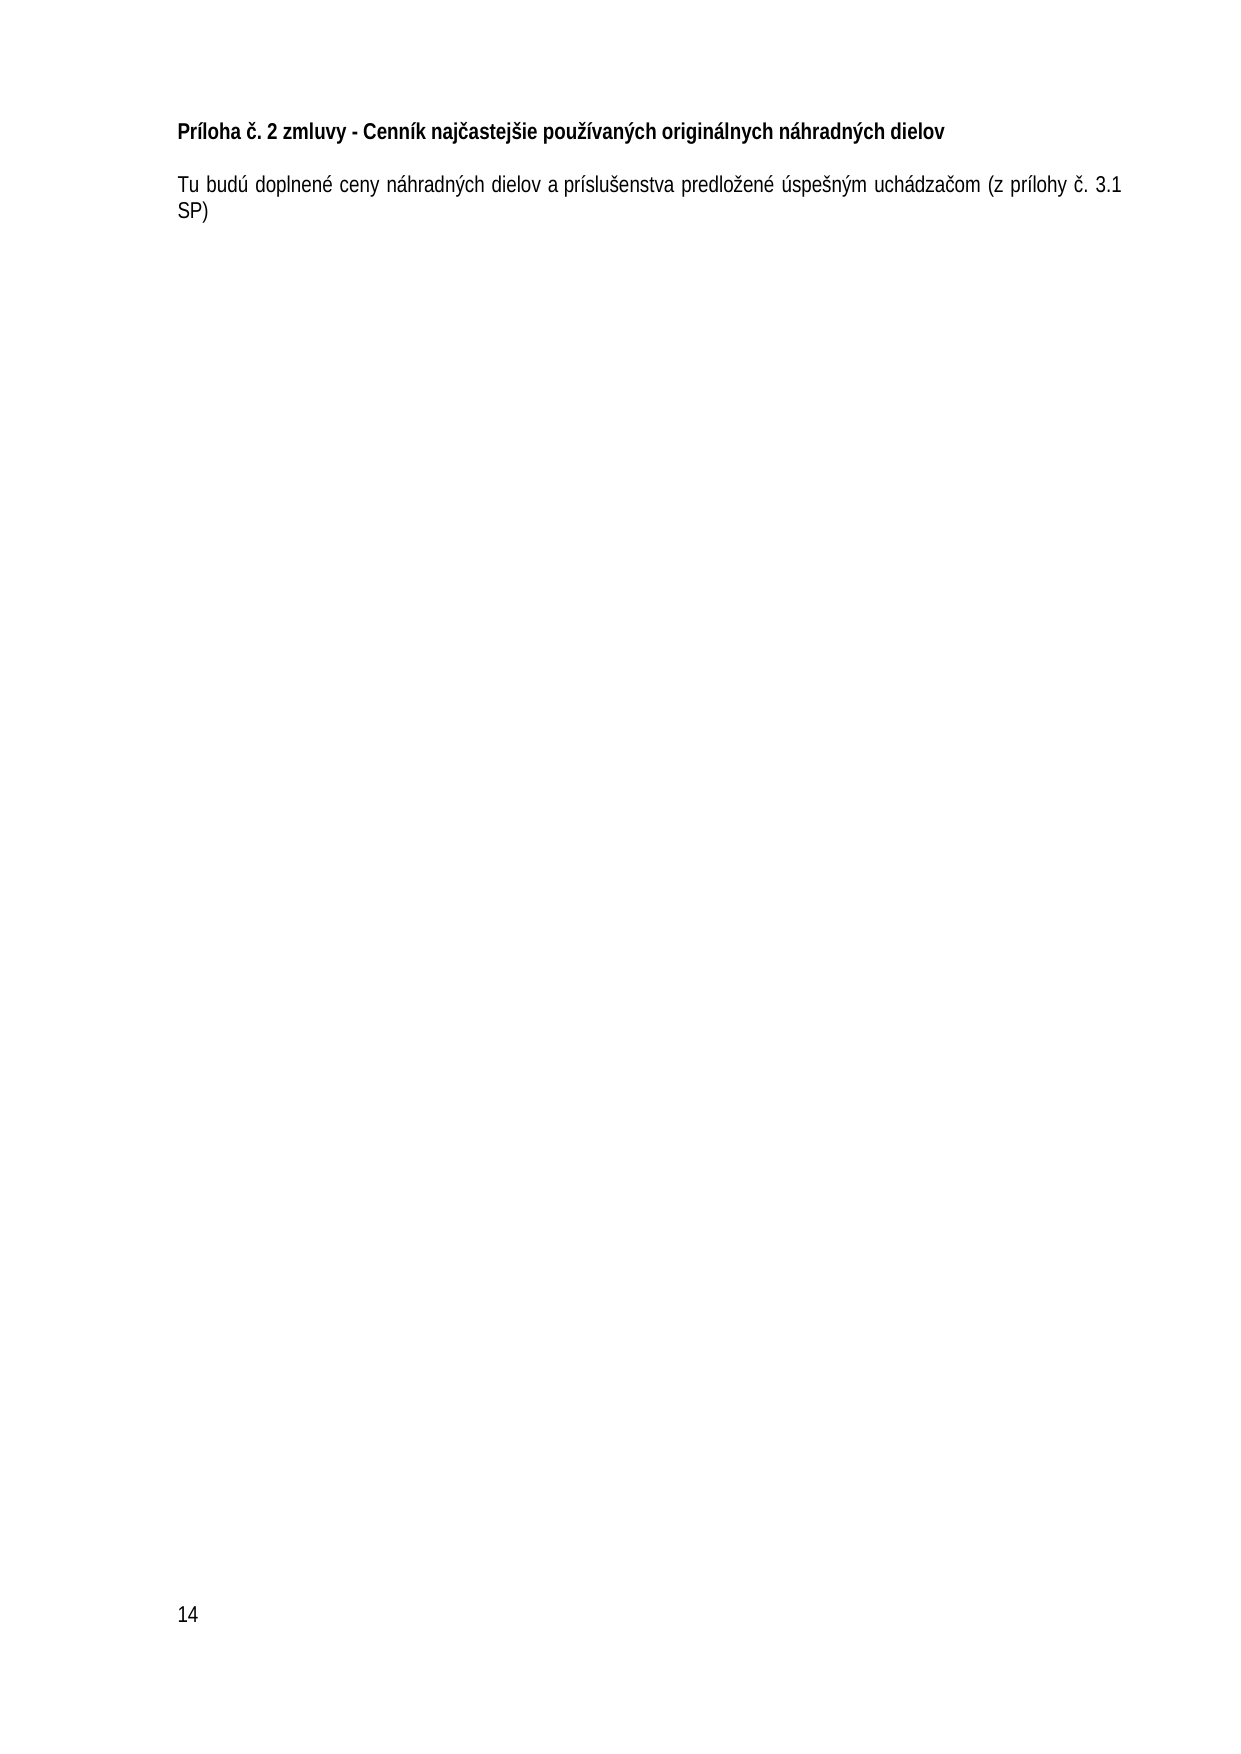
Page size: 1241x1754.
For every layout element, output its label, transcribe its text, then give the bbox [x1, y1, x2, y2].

text Tu budú doplnené ceny náhradných dielov a príslušenstva predložené úspešným uchádzačom (z prílohy č. 3.1 SP) [177, 171, 1122, 223]
subtitle Príloha č. 2 zmluvy - Cenník najčastejšie používaných originálnych náhradných dielov [177, 118, 1122, 144]
